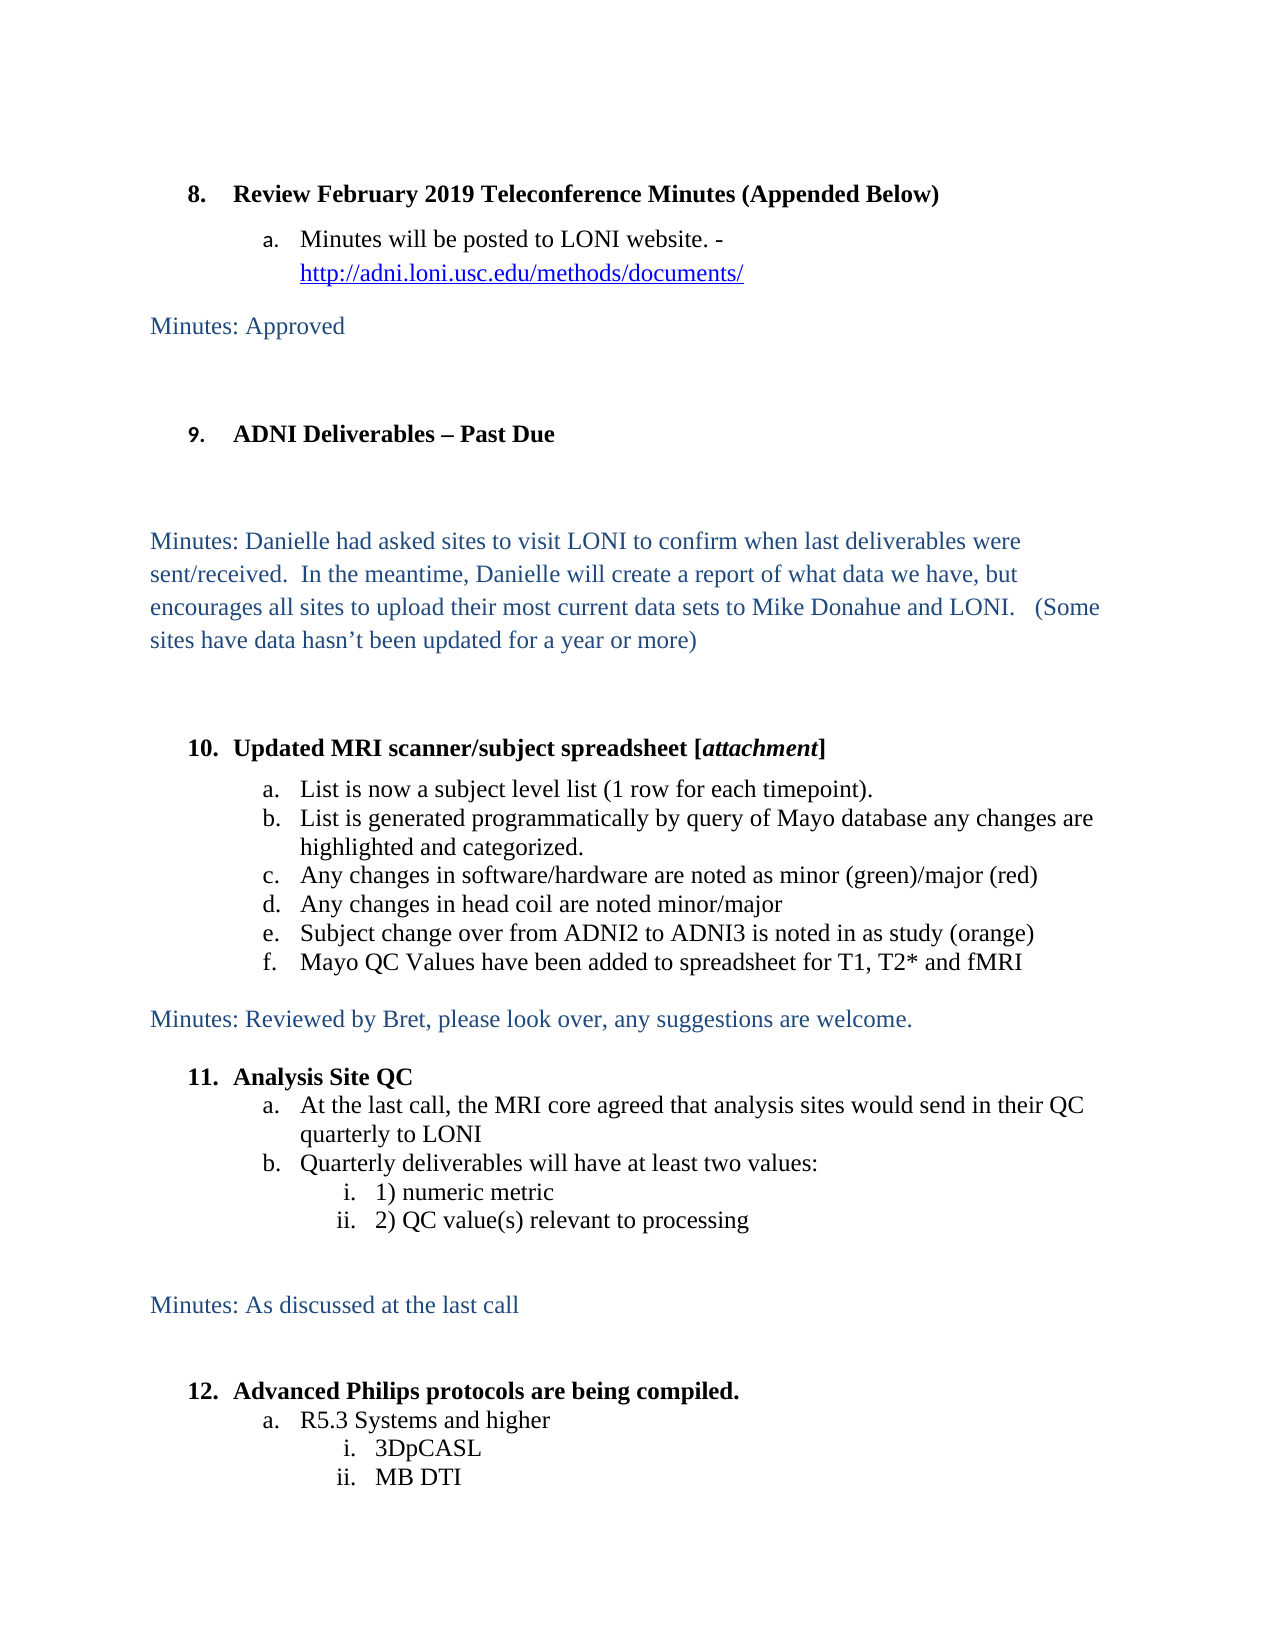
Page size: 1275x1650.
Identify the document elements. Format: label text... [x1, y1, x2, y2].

text Minutes: Reviewed by Bret, please look over, any suggestions are welcome. [150, 1004, 1110, 1033]
list R5.3 Systems and higher [262, 1405, 1110, 1433]
list Review February 2019 Teleconference Minutes (Appended Below) [187, 179, 1125, 207]
list Any changes in software/hardware are noted as minor (green)/major (red) [262, 861, 1110, 889]
list Mayo QC Values have been added to spreadsheet for T1, T2* and fMRI [262, 947, 1110, 976]
list Any changes in head coil are noted minor/major [262, 889, 1110, 918]
list 1) numeric metric [356, 1177, 1110, 1206]
list MB DTI [356, 1462, 1110, 1491]
list Advanced Philips protocols are being compiled. [187, 1376, 1110, 1405]
text Minutes: As discussed at the last call [150, 1290, 1110, 1319]
list 2) QC value(s) relevant to processing [356, 1206, 1110, 1234]
list Updated MRI scanner/subject spreadsheet [attachment] [187, 733, 1110, 762]
text Minutes: Danielle had asked sites to visit LONI to confirm when last deliverables were sent/received. In the meantime, Danielle will create a report of what data we have, but encourages all sites to upload their most current data sets to Mike Donahue and LONI. (Some sites have data hasn’t been updated for a year or more) [150, 526, 1125, 654]
list At the last call, the MRI core agreed that analysis sites would send in their QC quarterly to LONI [262, 1091, 1110, 1148]
list ADNI Deliverables – Past Due [187, 419, 1125, 448]
list List is now a subject level list (1 row for each timepoint). [262, 774, 1110, 803]
list Subject change over from ADNI2 to ADNI3 is noted in as study (orange) [262, 918, 1110, 947]
list Quarterly deliverables will have at least two values: [262, 1148, 1110, 1177]
list Minutes will be posted to LONI website. - http://adni.loni.usc.edu/methods/documents/ [262, 224, 1125, 286]
text Minutes: Approved [150, 311, 1125, 340]
list Analysis Site QC [187, 1062, 1110, 1091]
list 3DpCASL [356, 1433, 1110, 1462]
list List is generated programmatically by query of Mayo database any changes are highlighted and categorized. [262, 803, 1110, 861]
